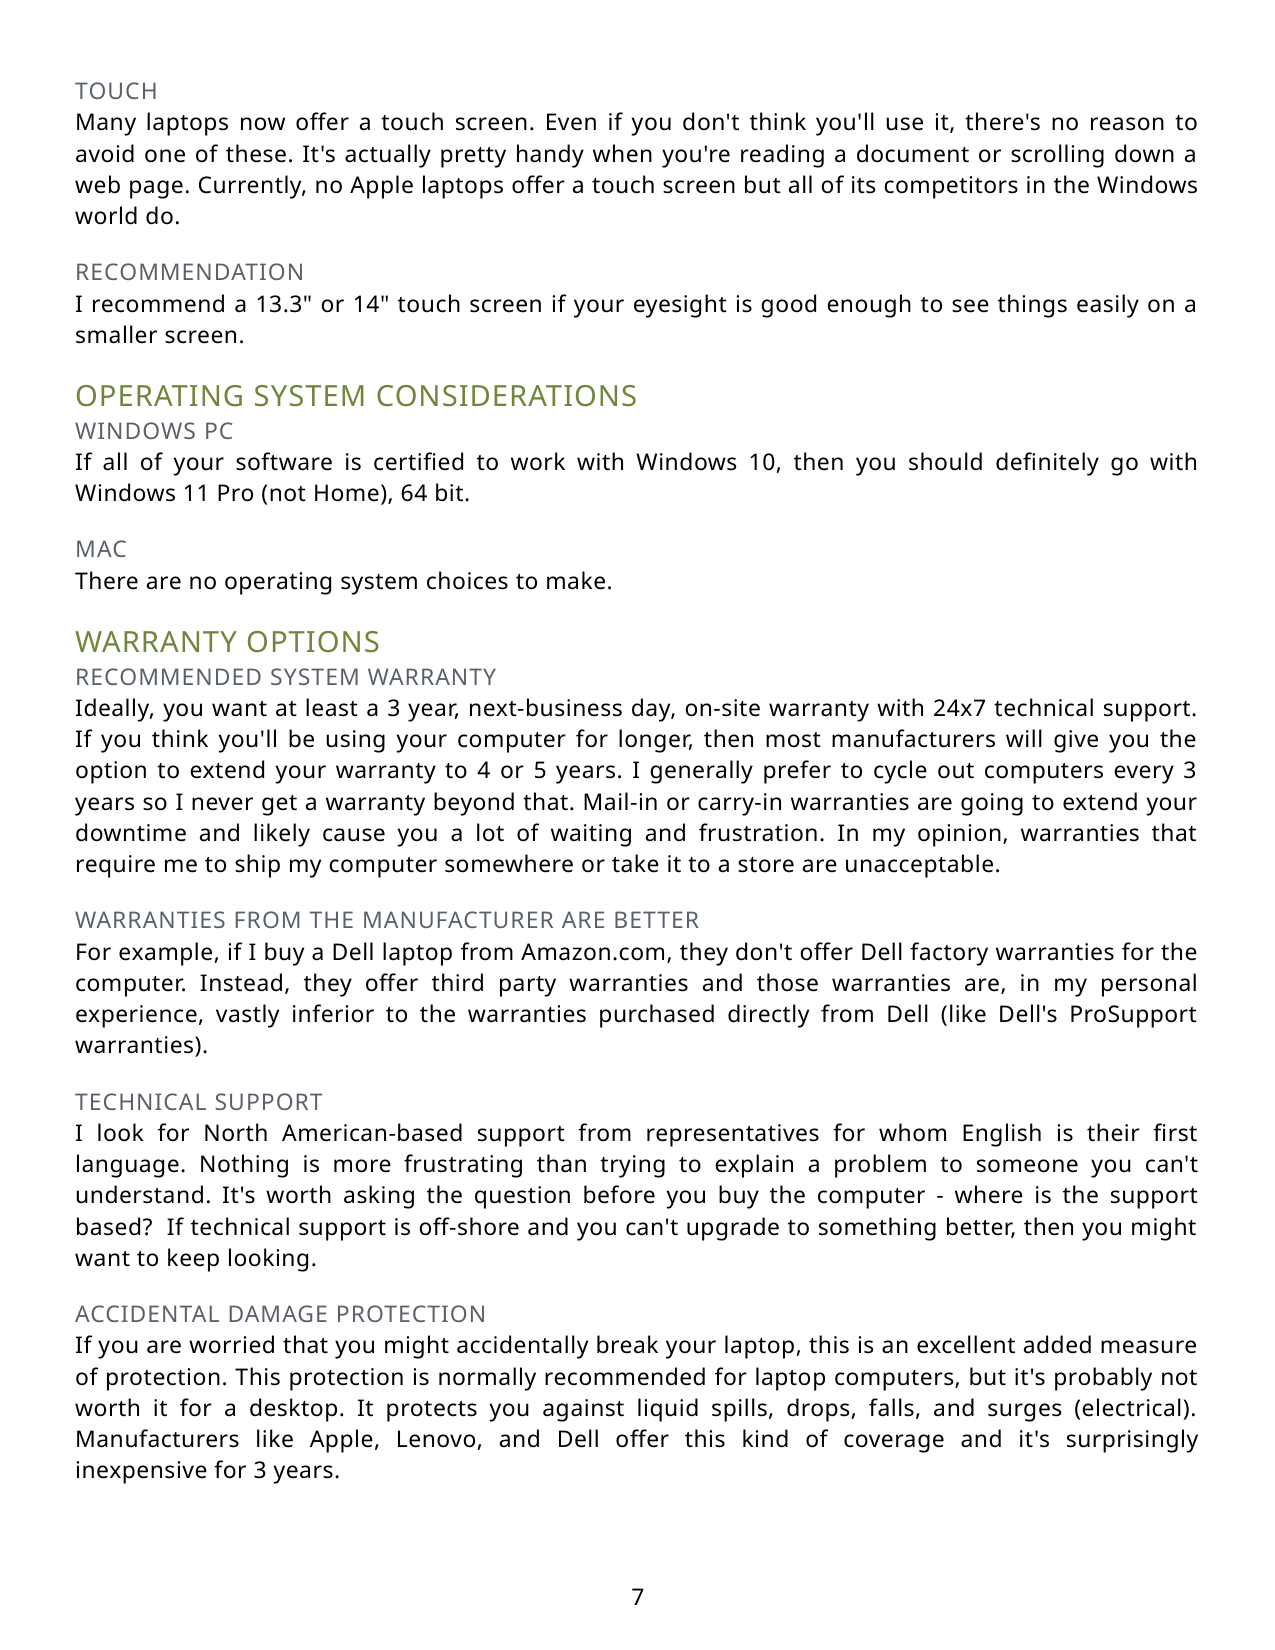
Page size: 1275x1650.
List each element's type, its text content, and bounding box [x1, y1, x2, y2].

subtitle Technical Support [75, 1086, 1200, 1117]
text I look for North American-based support from representatives for whom English is their first language. Nothing is more frustrating than trying to explain a problem to someone you can't understand. It's worth asking the question before you buy the computer - where is the support based? If technical support is off-shore and you can't upgrade to something better, then you might want to keep looking. [75, 1117, 1200, 1273]
subtitle Windows PC [75, 415, 1200, 446]
subtitle Operating System Considerations [75, 375, 1200, 415]
subtitle Recommendation [75, 256, 1200, 287]
text I recommend a 13.3" or 14" touch screen if your eyesight is good enough to see things easily on a smaller screen. [75, 287, 1200, 350]
subtitle Warranties from the Manufacturer Are Better [75, 904, 1200, 936]
subtitle Mac [75, 533, 1200, 565]
subtitle Accidental Damage Protection [75, 1298, 1200, 1329]
text Ideally, you want at least a 3 year, next-business day, on-site warranty with 24x7 technical support. If you think you'll be using your computer for longer, then most manufacturers will give you the option to extend your warranty to 4 or 5 years. I generally prefer to cycle out computers every 3 years so I never get a warranty beyond that. Mail-in or carry-in warranties are going to extend your downtime and likely cause you a lot of waiting and frustration. In my opinion, warranties that require me to ship my computer somewhere or take it to a store are unacceptable. [75, 692, 1200, 879]
text If all of your software is certified to work with Windows 10, then you should definitely go with Windows 11 Pro (not Home), 64 bit. [75, 446, 1200, 508]
subtitle Recommended System Warranty [75, 661, 1200, 692]
text There are no operating system choices to make. [75, 565, 1200, 596]
text Many laptops now offer a touch screen. Even if you don't think you'll use it, there's no reason to avoid one of these. It's actually pretty handy when you're reading a document or scrolling down a web page. Currently, no Apple laptops offer a touch screen but all of its competitors in the Windows world do. [75, 106, 1200, 231]
subtitle Warranty Options [75, 621, 1200, 661]
subtitle Touch [75, 75, 1200, 106]
text If you are worried that you might accidentally break your laptop, this is an excellent added measure of protection. This protection is normally recommended for laptop computers, but it's probably not worth it for a desktop. It protects you against liquid spills, drops, falls, and surges (electrical). Manufacturers like Apple, Lenovo, and Dell offer this kind of coverage and it's surprisingly inexpensive for 3 years. [75, 1329, 1200, 1486]
text For example, if I buy a Dell laptop from Amazon.com, they don't offer Dell factory warranties for the computer. Instead, they offer third party warranties and those warranties are, in my personal experience, vastly inferior to the warranties purchased directly from Dell (like Dell's ProSupport warranties). [75, 936, 1200, 1061]
